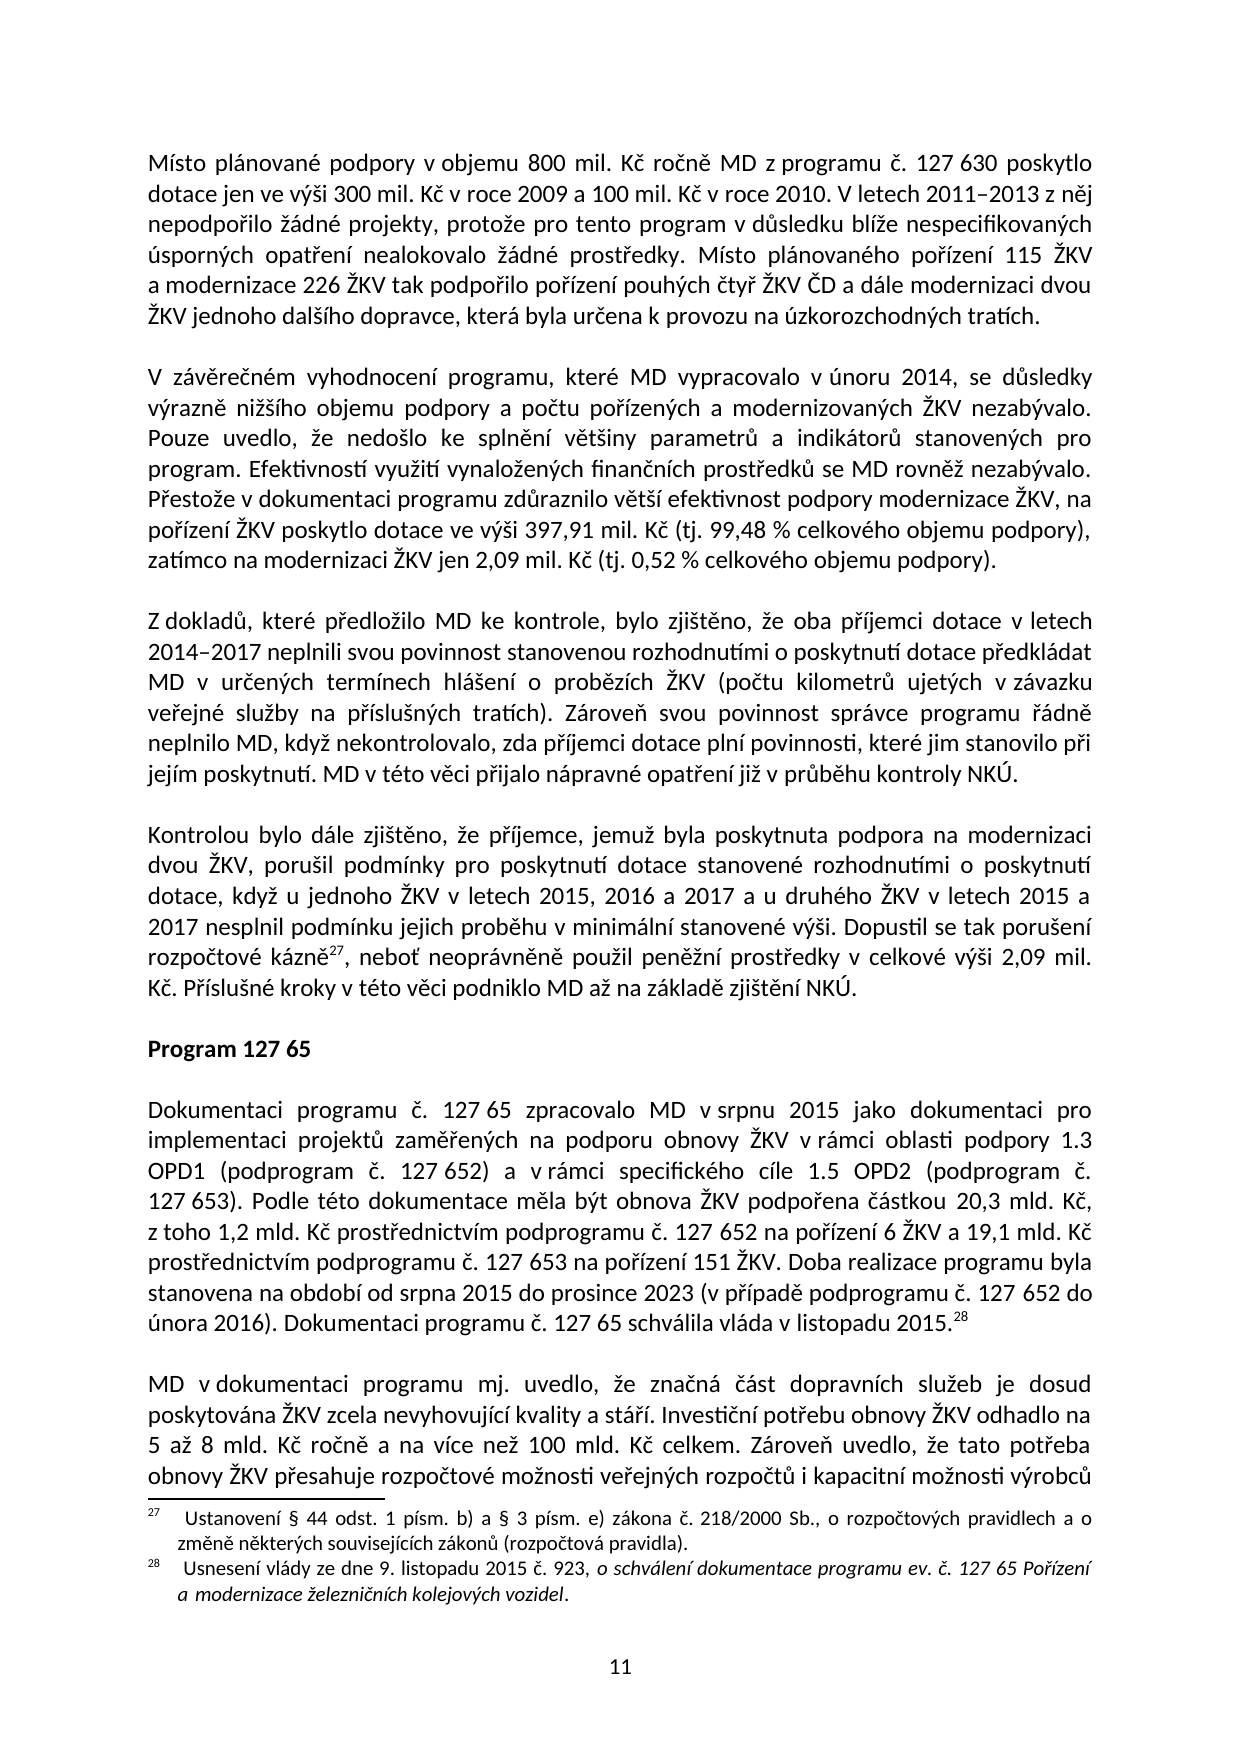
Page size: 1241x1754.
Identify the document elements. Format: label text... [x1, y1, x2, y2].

text Kontrolou bylo dále zjištěno, že příjemce, jemuž byla poskytnuta podpora na modernizaci dvou ŽKV, porušil podmínky pro poskytnutí dotace stanovené rozhodnutími o poskytnutí dotace, když u jednoho ŽKV v letech 2015, 2016 a 2017 a u druhého ŽKV v letech 2015 a 2017 nesplnil podmínku jejich proběhu v minimální stanovené výši. Dopustil se tak porušení rozpočtové kázně, neboť neoprávněně použil peněžní prostředky v celkové výši 2,09 mil. Kč. Příslušné kroky v této věci podniklo MD až na základě zjištění NKÚ. [148, 819, 1093, 1002]
text Dokumentaci programu č. 127 65 zpracovalo MD v srpnu 2015 jako dokumentaci pro implementaci projektů zaměřených na podporu obnovy ŽKV v rámci oblasti podpory 1.3 OPD1 (podprogram č. 127 652) a v rámci specifického cíle 1.5 OPD2 (podprogram č. 127 653). Podle této dokumentace měla být obnova ŽKV podpořena částkou 20,3 mld. Kč, z toho 1,2 mld. Kč prostřednictvím podprogramu č. 127 652 na pořízení 6 ŽKV a 19,1 mld. Kč prostřednictvím podprogramu č. 127 653 na pořízení 151 ŽKV. Doba realizace programu byla stanovena na období od srpna 2015 do prosince 2023 (v případě podprogramu č. 127 652 do února 2016). Dokumentaci programu č. 127 65 schválila vláda v listopadu 2015. [148, 1094, 1093, 1338]
text Program 127 65 [148, 1033, 1093, 1063]
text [148, 1368, 1093, 1491]
text Z dokladů, které předložilo MD ke kontrole, bylo zjištěno, že oba příjemci dotace v letech 2014–2017 neplnili svou povinnost stanovenou rozhodnutími o poskytnutí dotace předkládat MD v určených termínech hlášení o probězích ŽKV (počtu kilometrů ujetých v závazku veřejné služby na příslušných tratích). Zároveň svou povinnost správce programu řádně neplnilo MD, když nekontrolovalo, zda příjemci dotace plní povinnosti, které jim stanovilo při jejím poskytnutí. MD v této věci přijalo nápravné opatření již v průběhu kontroly NKÚ. [148, 605, 1093, 788]
text V závěrečném vyhodnocení programu, které MD vypracovalo v únoru 2014, se důsledky výrazně nižšího objemu podpory a počtu pořízených a modernizovaných ŽKV nezabývalo. Pouze uvedlo, že nedošlo ke splnění většiny parametrů a indikátorů stanovených pro program. Efektivností využití vynaložených finančních prostředků se MD rovněž nezabývalo. Přestože v dokumentaci programu zdůraznilo větší efektivnost podpory modernizace ŽKV, na pořízení ŽKV poskytlo dotace ve výši 397,91 mil. Kč (tj. 99,48 % celkového objemu podpory), zatímco na modernizaci ŽKV jen 2,09 mil. Kč (tj. 0,52 % celkového objemu podpory). [148, 361, 1093, 575]
text Místo plánované podpory v objemu 800 mil. Kč ročně MD z programu č. 127 630 poskytlo dotace jen ve výši 300 mil. Kč v roce 2009 a 100 mil. Kč v roce 2010. V letech 2011–2013 z něj nepodpořilo žádné projekty, protože pro tento program v důsledku blíže nespecifikovaných úsporných opatření nealokovalo žádné prostředky. Místo plánovaného pořízení 115 ŽKV a modernizace 226 ŽKV tak podpořilo pořízení pouhých čtyř ŽKV ČD a dále modernizaci dvou ŽKV jednoho dalšího dopravce, která byla určena k provozu na úzkorozchodných tratích. [148, 148, 1093, 331]
